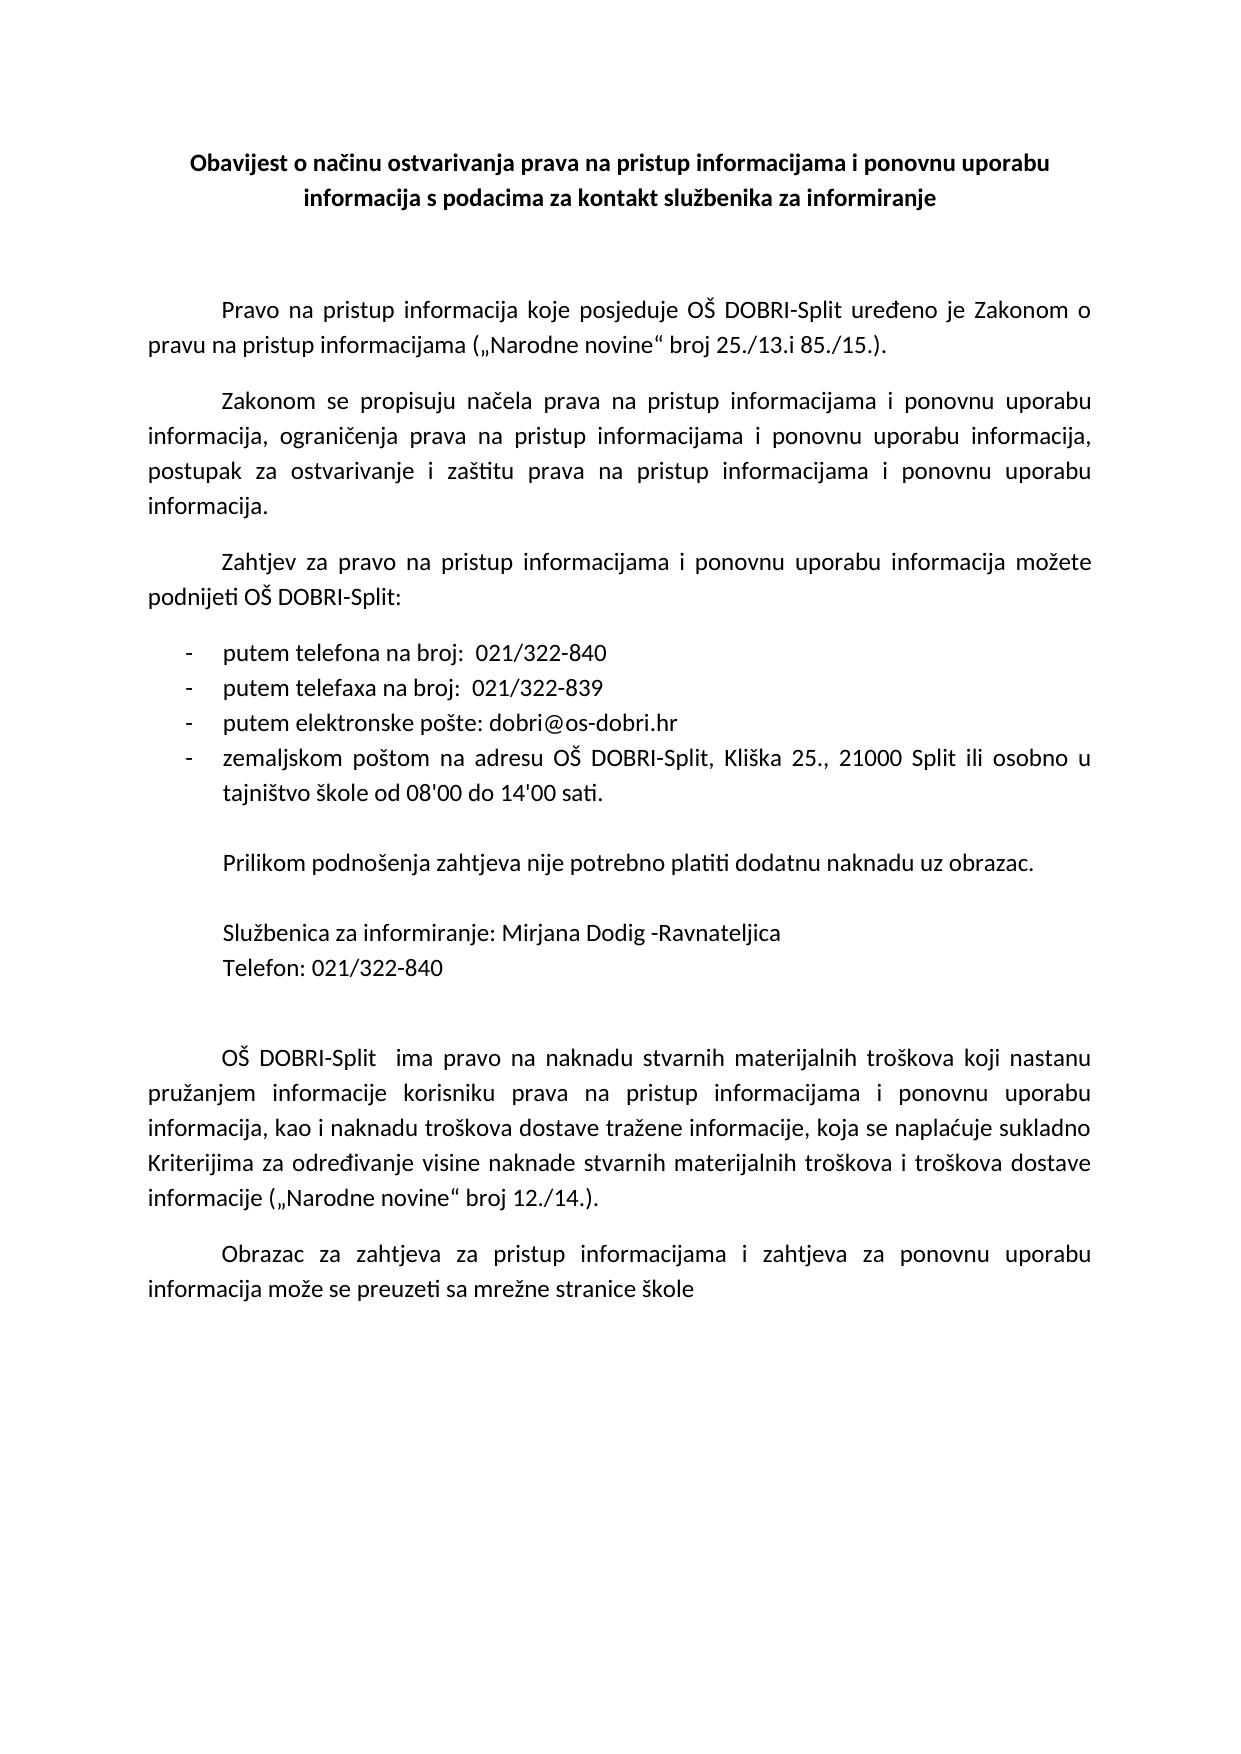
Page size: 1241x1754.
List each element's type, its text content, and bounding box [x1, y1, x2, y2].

list zemaljskom poštom na adresu OŠ DOBRI-Split, Kliška 25., 21000 Split ili osobno u tajništvo škole od 08'00 do 14'00 sati. [185, 742, 1093, 807]
list Službenica za informiranje: Mirjana Dodig -Ravnateljica [223, 917, 1093, 947]
list putem elektronske pošte: dobri@os-dobri.hr [185, 707, 1093, 737]
list Prilikom podnošenja zahtjeva nije potrebno platiti dodatnu naknadu uz obrazac. [223, 847, 1093, 877]
list putem telefaxa na broj: 021/322-839 [185, 672, 1093, 702]
text Pravo na pristup informacija koje posjeduje OŠ DOBRI-Split uređeno je Zakonom o pravu na pristup informacijama („Narodne novine“ broj 25./13.i 85./15.). [148, 294, 1093, 360]
text Zahtjev za pravo na pristup informacijama i ponovnu uporabu informacija možete podnijeti OŠ DOBRI-Split: [148, 546, 1093, 611]
text Zakonom se propisuju načela prava na pristup informacijama i ponovnu uporabu informacija, ograničenja prava na pristup informacijama i ponovnu uporabu informacija, postupak za ostvarivanje i zaštitu prava na pristup informacijama i ponovnu uporabu informacija. [148, 385, 1093, 521]
text Obavijest o načinu ostvarivanja prava na pristup informacijama i ponovnu uporabu informacija s podacima za kontakt službenika za informiranje [148, 148, 1093, 213]
list Telefon: 021/322-840 [223, 952, 1093, 982]
text OŠ DOBRI-Split ima pravo na naknadu stvarnih materijalnih troškova koji nastanu pružanjem informacije korisniku prava na pristup informacijama i ponovnu uporabu informacija, kao i naknadu troškova dostave tražene informacije, koja se naplaćuje sukladno Kriterijima za određivanje visine naknade stvarnih materijalnih troškova i troškova dostave informacije („Narodne novine“ broj 12./14.). [148, 1043, 1093, 1213]
list putem telefona na broj: 021/322-840 [185, 637, 1093, 667]
text Obrazac za zahtjeva za pristup informacijama i zahtjeva za ponovnu uporabu informacija može se preuzeti sa mrežne stranice škole [148, 1238, 1093, 1304]
